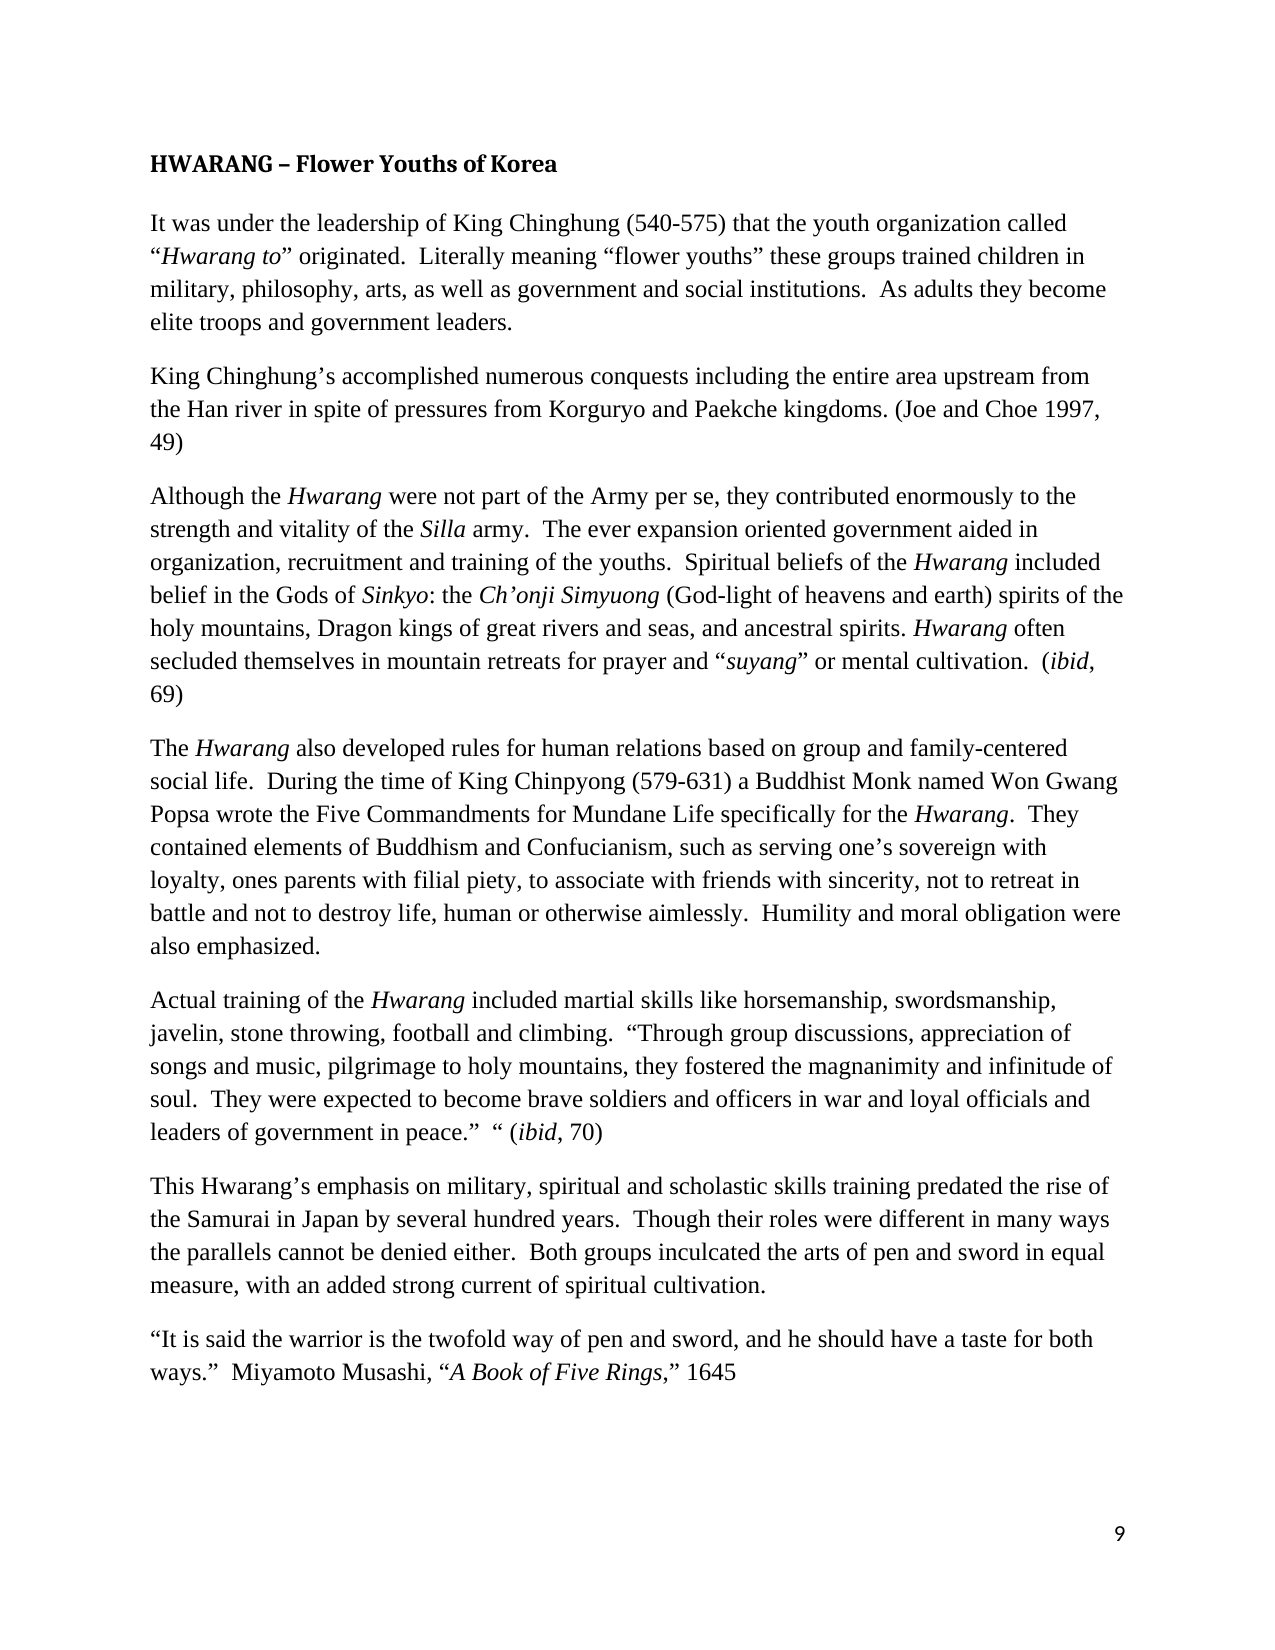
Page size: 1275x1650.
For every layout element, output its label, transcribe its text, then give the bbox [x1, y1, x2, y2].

text This Hwarang’s emphasis on military, spiritual and scholastic skills training predated the rise of the Samurai in Japan by several hundred years. Though their roles were different in many ways the parallels cannot be denied either. Both groups inculcated the arts of pen and sword in equal measure, with an added strong current of spiritual cultivation. [150, 1171, 1125, 1298]
text King Chinghung’s accomplished numerous conquests including the entire area upstream from the Han river in spite of pressures from Korguryo and Paekche kingdoms. (Joe and Choe 1997, 49) [150, 361, 1125, 456]
subtitle HWARANG – Flower Youths of Korea [150, 150, 1125, 179]
text “It is said the warrior is the twofold way of pen and sword, and he should have a taste for both ways.” Miyamoto Musashi, “A Book of Five Rings,” 1645 [150, 1324, 1125, 1385]
text The Hwarang also developed rules for human relations based on group and family-centered social life. During the time of King Chinpyong (579-631) a Buddhist Monk named Won Gwang Popsa wrote the Five Commandments for Mundane Life specifically for the Hwarang. They contained elements of Buddhism and Confucianism, such as serving one’s sovereign with loyalty, ones parents with filial piety, to associate with friends with sincerity, not to retreat in battle and not to destroy life, human or otherwise aimlessly. Humility and moral obligation were also emphasized. [150, 733, 1125, 960]
text Although the Hwarang were not part of the Army per se, they contributed enormously to the strength and vitality of the Silla army. The ever expansion oriented government aided in organization, recruitment and training of the youths. Spiritual beliefs of the Hwarang included belief in the Gods of Sinkyo: the Ch’onji Simyuong (God-light of heavens and earth) spirits of the holy mountains, Dragon kings of great rivers and seas, and ancestral spirits. Hwarang often secluded themselves in mountain retreats for prayer and “suyang” or mental cultivation. (ibid, 69) [150, 481, 1125, 708]
text Actual training of the Hwarang included martial skills like horsemanship, swordsmanship, javelin, stone throwing, football and climbing. “Through group discussions, appreciation of songs and music, pilgrimage to holy mountains, they fostered the magnanimity and infinitude of soul. They were expected to become brave soldiers and officers in war and loyal officials and leaders of government in peace.” “ (ibid, 70) [150, 985, 1125, 1146]
text It was under the leadership of King Chinghung (540-575) that the youth organization called “Hwarang to” originated. Literally meaning “flower youths” these groups trained children in military, philosophy, arts, as well as government and social institutions. As adults they become elite troops and government leaders. [150, 208, 1125, 336]
